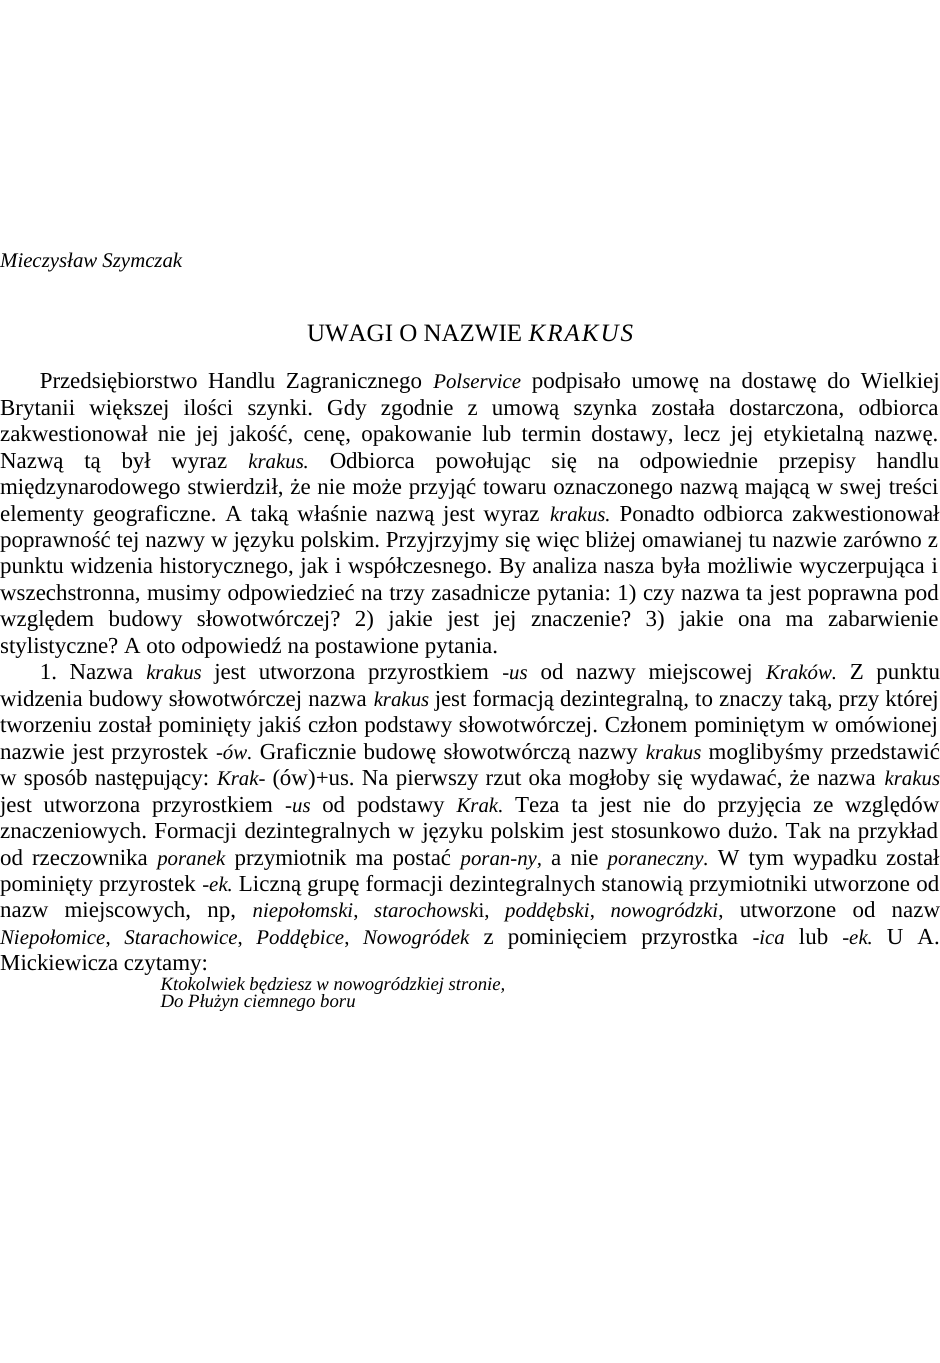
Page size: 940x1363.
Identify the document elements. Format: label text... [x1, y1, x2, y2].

text UWAGI O NAZWIE KRAKUS [0, 321, 940, 346]
text Przedsiębiorstwo Handlu Zagranicznego Polservice podpisało umowę na dostawę do Wielkiej Brytanii większej ilości szynki. Gdy zgodnie z umową szynka została dostarczona, odbiorca zakwestionował nie jej jakość, cenę, opakowanie lub termin dostawy, lecz jej etykietalną nazwę. Nazwą tą był wyraz krakus. Odbiorca powołując się na odpowiednie przepisy handlu międzynarodowego stwierdził, że nie może przyjąć towaru oznaczonego nazwą mającą w swej treści elementy geograficzne. A taką właśnie nazwą jest wyraz krakus. Ponadto odbiorca zakwestionował poprawność tej nazwy w języku polskim. Przyjrzyjmy się więc bliżej omawianej tu nazwie zarówno z punktu widzenia historycznego, jak i współczesnego. By analiza nasza była możliwie wyczerpująca i wszechstronna, musimy odpowiedzieć na trzy zasadnicze pytania: 1) czy nazwa ta jest poprawna pod względem budowy słowotwórczej? 2) jakie jest jej znaczenie? 3) jakie ona ma zabarwienie stylistyczne? A oto odpowiedź na postawione pytania. [0, 367, 940, 658]
text 1. Nazwa krakus jest utworzona przyrostkiem -us od nazwy miejscowej Kraków. Z punktu widzenia budowy słowotwórczej nazwa krakus jest formacją dezintegralną, to znaczy taką, przy której tworzeniu został pominięty jakiś człon podstawy słowotwórczej. Członem pominiętym w omówionej nazwie jest przyrostek -ów. Graficznie budowę słowotwórczą nazwy krakus moglibyśmy przedstawić w sposób następujący: Krak- (ów)+us. Na pierwszy rzut oka mogłoby się wydawać, że nazwa krakus jest utworzona przyrostkiem -us od podstawy Krak. Teza ta jest nie do przyjęcia ze względów znaczeniowych. Formacji dezintegralnych w języku polskim jest stosunkowo dużo. Tak na przykład od rzeczownika poranek przymiotnik ma postać poran-ny, a nie poraneczny. W tym wypadku został pominięty przyrostek -ek. Liczną grupę formacji dezintegralnych stanowią przymiotniki utworzone od nazw miejscowych, np, niepołomski, starochowski, poddębski, nowogródzki, utworzone od nazw Niepołomice, Starachowice, Poddębice, Nowogródek z pominięciem przyrostka -ica lub -ek. U A. Mickiewicza czytamy: [0, 658, 940, 976]
text Ktokolwiek będziesz w nowogródzkiej stronie, [160, 976, 940, 994]
text Do Płużyn ciemnego boru [160, 994, 940, 1011]
text Mieczysław Szymczak [0, 250, 940, 271]
